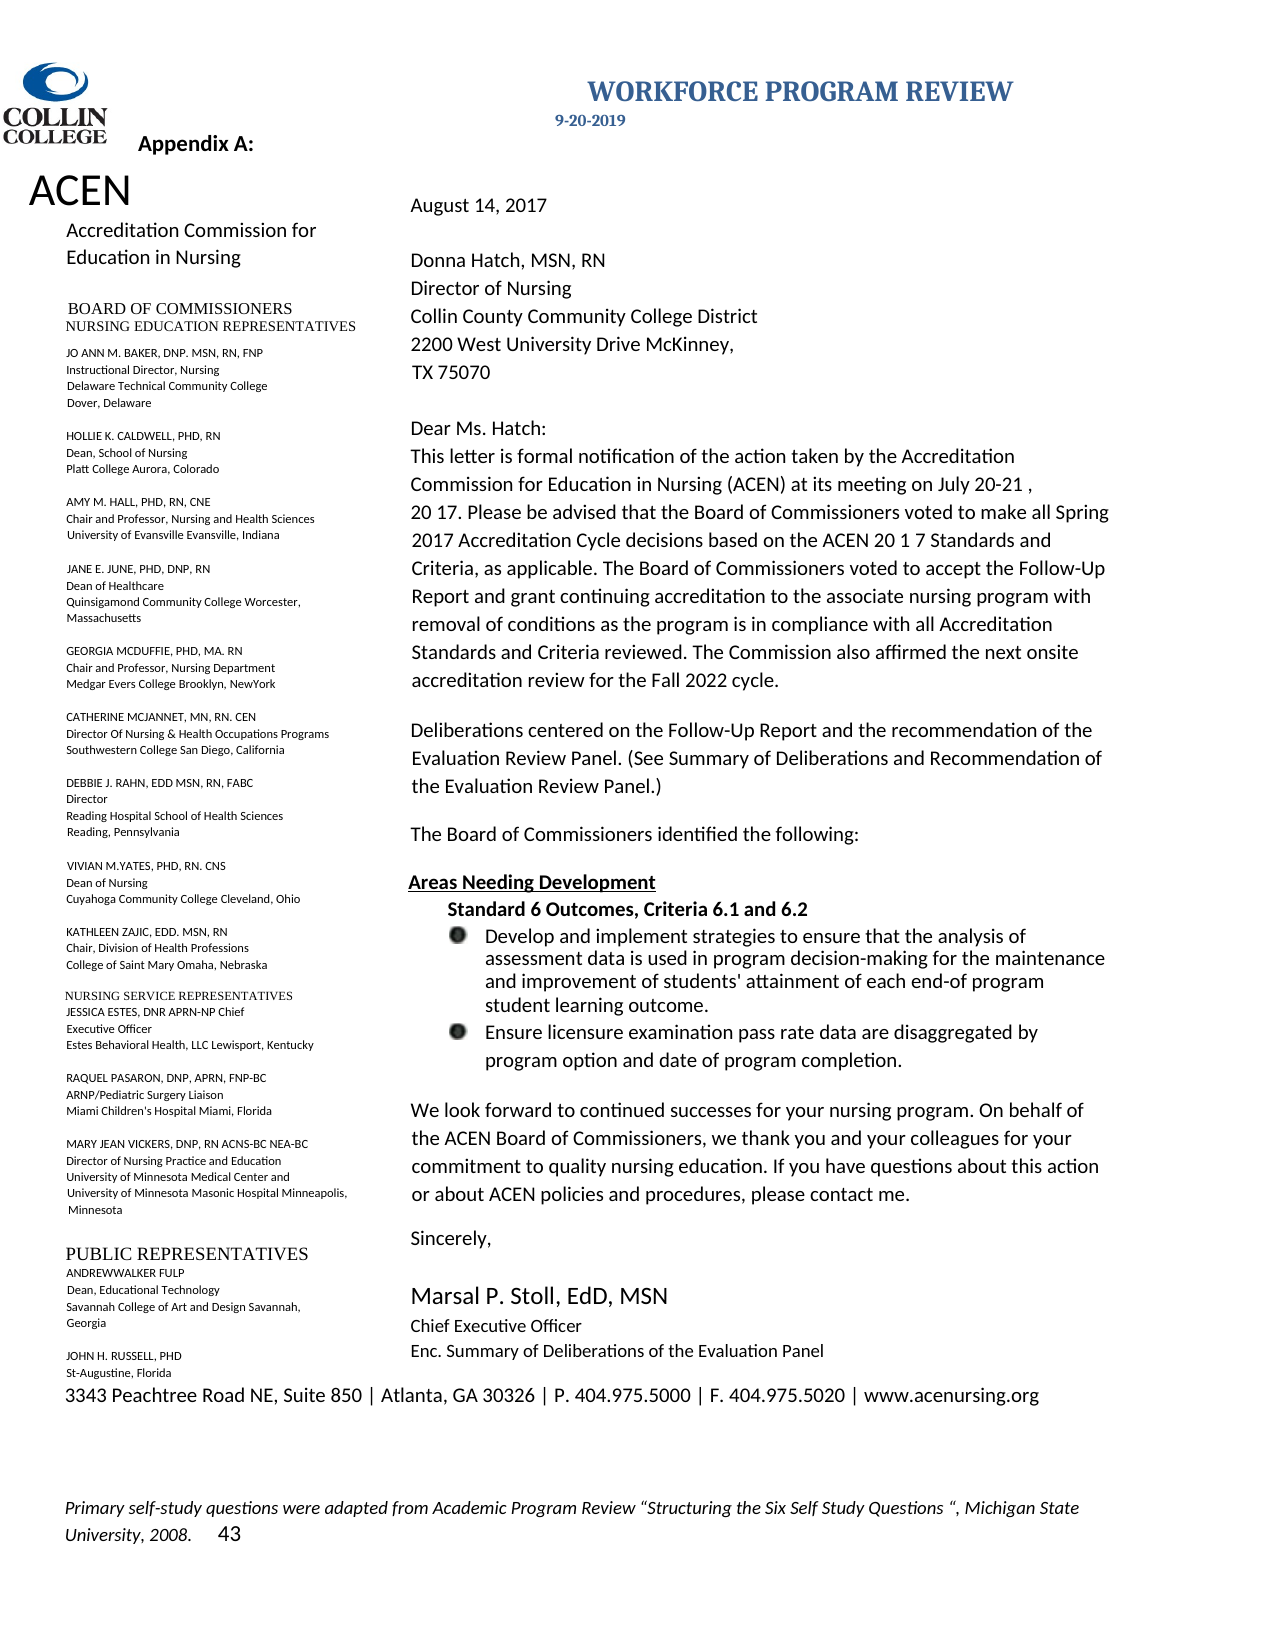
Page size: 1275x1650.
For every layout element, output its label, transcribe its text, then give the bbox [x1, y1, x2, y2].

text HOLLIE K. CALDWELL, PHD, RN [66, 429, 368, 444]
text Sincerely, [410, 1225, 1116, 1250]
text KATHLEEN ZAJIC, EDD. MSN, RN [66, 924, 318, 939]
text Dean of Healthcare [66, 578, 368, 593]
text NURSING SERVICE REPRESENTATIVES [64, 989, 368, 1003]
text Reading, Pennsylvania [67, 824, 356, 840]
text Dean, Educational Technology [67, 1282, 356, 1297]
text University of Minnesota Medical Center and [66, 1169, 368, 1184]
picture [449, 1023, 468, 1040]
text NURSING EDUCATION REPRESENTATIVES [65, 318, 368, 335]
text AMY M. HALL, PHD, RN, CNE [66, 494, 368, 510]
text Savannah College of Art and Design Savannah, Georgia [66, 1299, 308, 1331]
text This letter is formal notification of the action taken by the Accreditation [410, 443, 1116, 468]
text Areas Needing Development [408, 869, 1116, 895]
picture [0, 53, 113, 158]
text University of Evansville Evansville, Indiana [67, 527, 289, 543]
text 20 17. Please be advised that the Board of Commissioners voted to make all Spring 2017 Accreditation Cycle decisions based on the ACEN 20 1 7 Standards and Criteria, as applicable. The Board of Commissioners voted to accept the Follow-Up Report and grant continuing accreditation to the associate nursing program with removal of conditions as the program is in compliance with all Accreditation Standards and Criteria reviewed. The Commission also affirmed the next onsite accreditation review for the Fall 2022 cycle. [410, 499, 1116, 692]
picture [449, 926, 468, 944]
text Chief Executive Officer [410, 1314, 1116, 1337]
text CATHERINE MCJANNET, MN, RN. CEN [66, 709, 289, 725]
text Director [66, 792, 368, 807]
text MARY JEAN VICKERS, DNP, RN ACNS-BC NEA-BC [66, 1136, 368, 1152]
text Dear Ms. Hatch: [410, 415, 1116, 441]
text Instructional Director, Nursing [66, 362, 368, 377]
text Enc. Summary of Deliberations of the Evaluation Panel [410, 1339, 1116, 1362]
text Chair and Professor, Nursing Department [66, 660, 368, 675]
text BOARD OF COMMISSIONERS [68, 299, 368, 318]
text Quinsigamond Community College Worcester, Massachusetts [66, 594, 316, 626]
text August 14, 2017 [410, 192, 1116, 217]
text Director of Nursing [410, 276, 1116, 301]
text Medgar Evers College Brooklyn, NewYork [66, 676, 289, 692]
list Ensure licensure examination pass rate data are disaggregated by program option and date of program completion. [448, 1019, 1114, 1073]
text JANE E. JUNE, PHD, DNP, RN [67, 561, 289, 576]
text Reading Hospital School of Health Sciences [66, 808, 368, 823]
text JO ANN M. BAKER, DNP. MSN, RN, FNP [66, 345, 368, 361]
text Dover, Delaware [67, 395, 356, 410]
text Delaware Technical Community College [67, 378, 356, 394]
text Dean of Nursing [66, 875, 368, 890]
text Miami Children's Hospital Miami, Florida [66, 1103, 280, 1119]
text St-Augustine, Florida [66, 1365, 308, 1380]
text Marsal P. Stoll, EdD, MSN [410, 1281, 1116, 1311]
text VIVIAN M.YATES, PHD, RN. CNS [67, 858, 356, 873]
text JESSICA ESTES, DNR APRN-NP Chief Executive Officer [66, 1005, 269, 1036]
text JOHN H. RUSSELL, PHD [66, 1348, 368, 1364]
text College of Saint Mary Omaha, Nebraska [66, 957, 289, 972]
text ACEN [28, 161, 368, 217]
text Cuyahoga Community College Cleveland, Ohio [66, 891, 318, 907]
text Deliberations centered on the Follow-Up Report and the recommendation of the Evaluation Review Panel. (See Summary of Deliberations and Recommendation of the Evaluation Review Panel.) [410, 718, 1116, 799]
text Dean, School of Nursing [66, 445, 368, 460]
text Director Of Nursing & Health Occupations Programs [66, 726, 368, 741]
text Chair and Professor, Nursing and Health Sciences [66, 511, 368, 526]
text Chair, Division of Health Professions [66, 941, 368, 956]
text The Board of Commissioners identified the following: [410, 821, 1116, 847]
text Collin County Community College District [410, 303, 1116, 329]
text University of Minnesota Masonic Hospital Minneapolis, Minnesota [67, 1186, 356, 1218]
text Standard 6 Outcomes, Criteria 6.1 and 6.2 [447, 897, 1116, 922]
text PUBLIC REPRESENTATIVES [65, 1242, 368, 1264]
text Commission for Education in Nursing (ACEN) at its meeting on July 20-21 , [410, 471, 1116, 497]
text Accreditation Commission for Education in Nursing [66, 217, 368, 269]
text 3343 Peachtree Road NE, Suite 850 | Atlanta, GA 30326 | P. 404.975.5000 | F. 404.975.5020 | www.acenursing.org [64, 1383, 1116, 1408]
text RAQUEL PASARON, DNP, APRN, FNP-BC [66, 1071, 368, 1086]
text 2200 West University Drive McKinney, TX 75070 [410, 331, 751, 385]
text GEORGIA MCDUFFIE, PHD, MA. RN [66, 643, 316, 659]
text Southwestern College San Diego, California [66, 742, 308, 758]
text DEBBIE J. RAHN, EDD MSN, RN, FABC [66, 775, 261, 791]
text Donna Hatch, MSN, RN [410, 248, 1116, 273]
text Estes Behavioral Health, LLC Lewisport, Kentucky [66, 1038, 318, 1053]
text ANDREWWALKER FULP [66, 1266, 368, 1281]
text ARNP/Pediatric Surgery Liaison [66, 1087, 368, 1102]
text Director of Nursing Practice and Education [66, 1153, 368, 1168]
list Develop and implement strategies to ensure that the analysis of assessment data is used in program decision-making for the maintenance and improvement of students' attainment of each end-of program student learning outcome. [448, 924, 1114, 1017]
text Platt College Aurora, Colorado [66, 462, 368, 477]
text We look forward to continued successes for your nursing program. On behalf of the ACEN Board of Commissioners, we thank you and your colleagues for your commitment to quality nursing education. If you have questions about this action or about ACEN policies and procedures, please contact me. [410, 1097, 1116, 1206]
